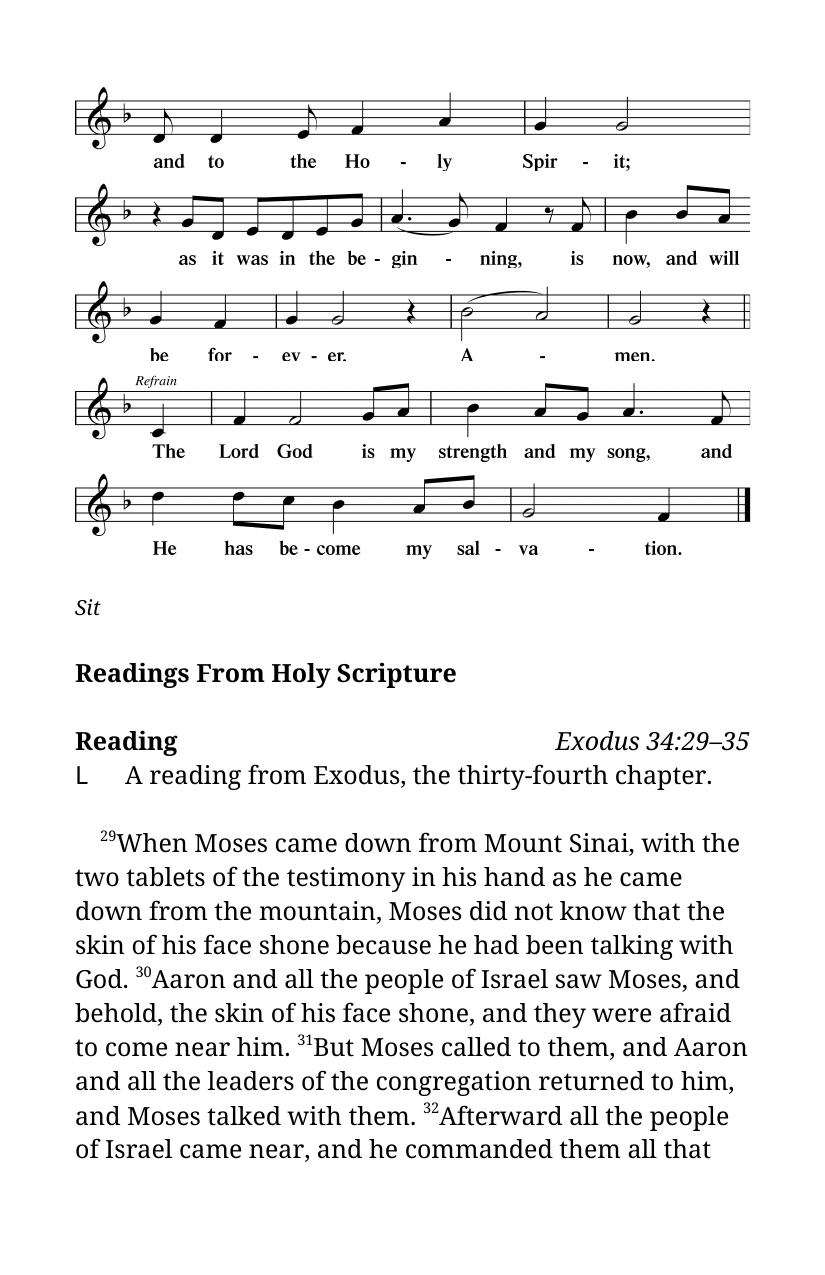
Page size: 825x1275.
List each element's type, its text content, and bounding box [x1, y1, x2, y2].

text Sit [75, 593, 750, 621]
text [75, 826, 750, 1166]
text Readings From Holy Scripture [75, 655, 750, 689]
text Reading Exodus 34:29–35 [75, 723, 750, 757]
text L A reading from Exodus, the thirty-fourth chapter. [75, 757, 750, 792]
picture [75, 75, 750, 559]
